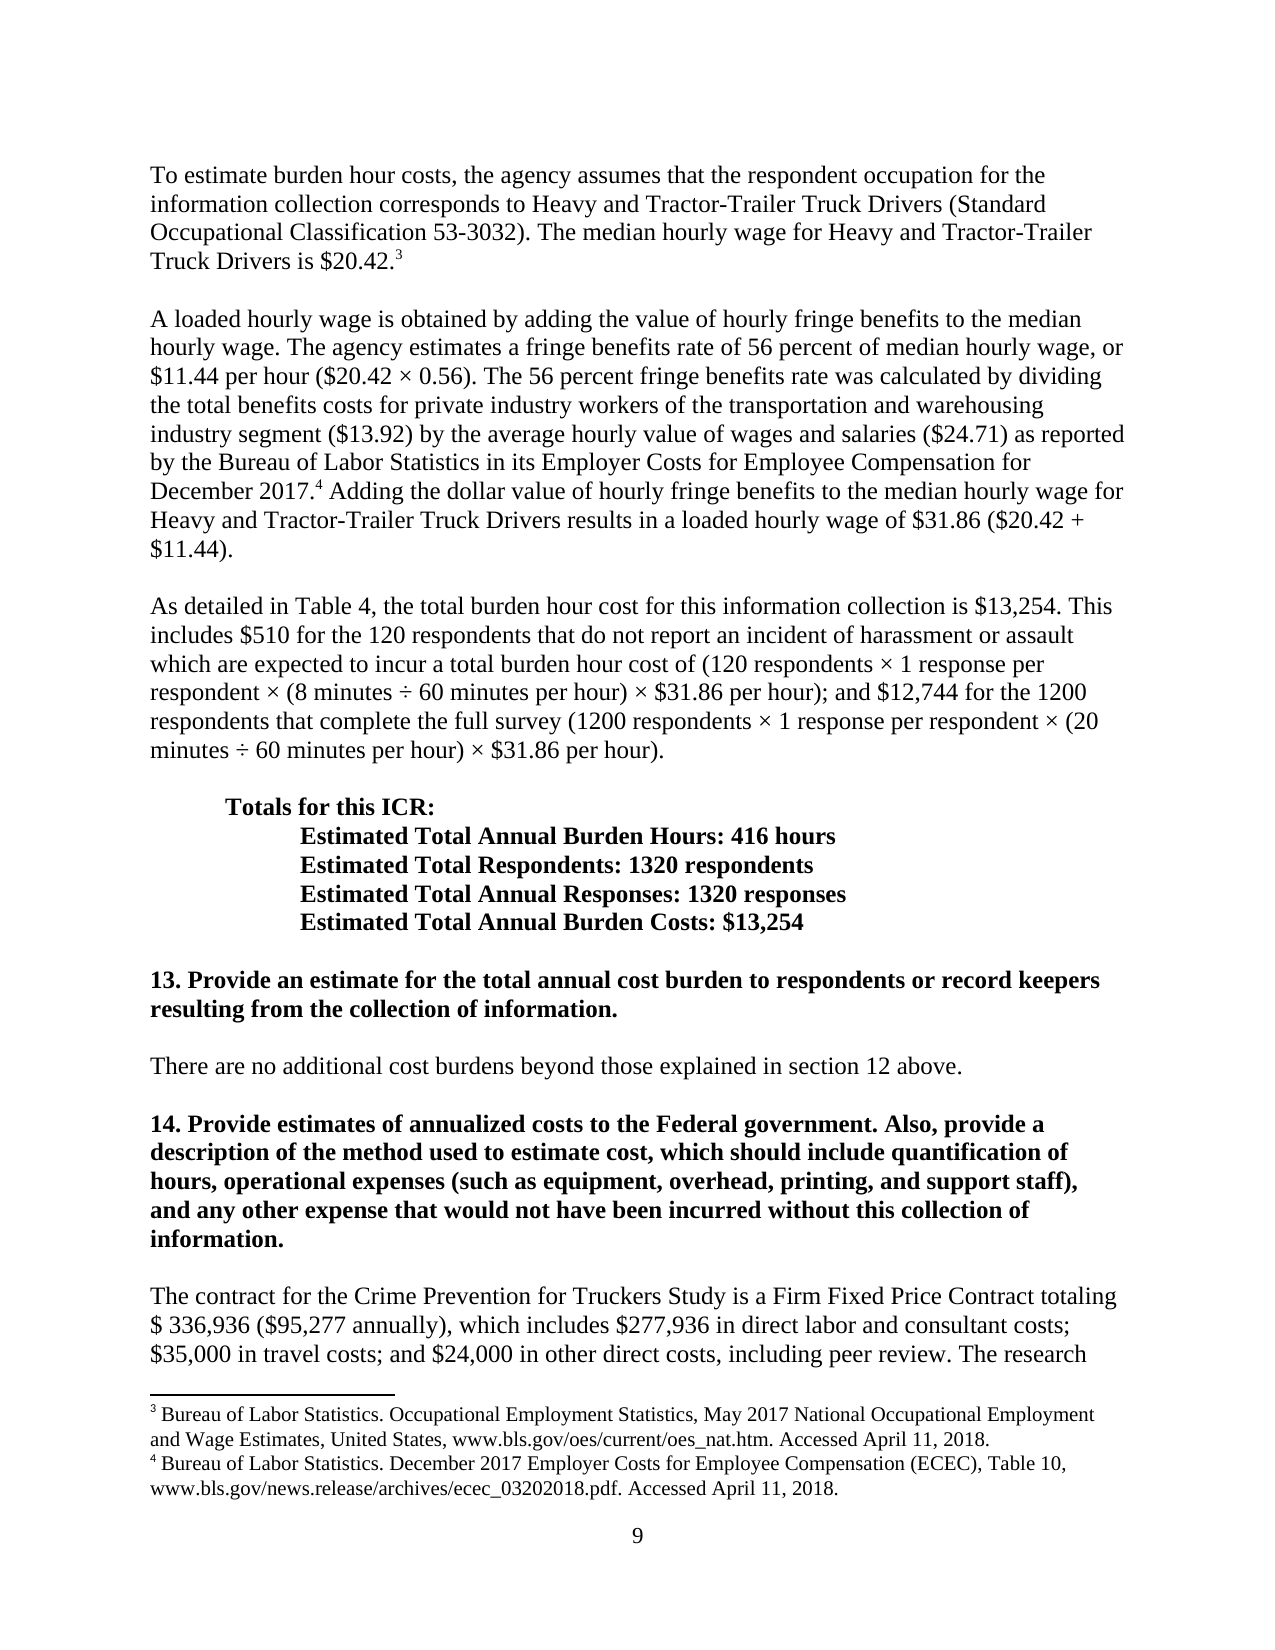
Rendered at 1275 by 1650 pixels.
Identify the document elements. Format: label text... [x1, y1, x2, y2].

text 14. Provide estimates of annualized costs to the Federal government. Also, provide a description of the method used to estimate cost, which should include quantification of hours, operational expenses (such as equipment, overhead, printing, and support staff), and any other expense that would not have been incurred without this collection of information. [150, 1109, 1125, 1252]
text To estimate burden hour costs, the agency assumes that the respondent occupation for the information collection corresponds to Heavy and Tractor-Trailer Truck Drivers (Standard Occupational Classification 53-3032). The median hourly wage for Heavy and Tractor-Trailer Truck Drivers is $20.42. [150, 160, 1125, 275]
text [150, 1281, 1125, 1367]
text Estimated Total Annual Burden Costs: $13,254 [225, 907, 1125, 936]
text There are no additional cost burdens beyond those explained in section 12 above. [150, 1051, 1125, 1080]
text Estimated Total Respondents: 1320 respondents [225, 850, 1125, 879]
text A loaded hourly wage is obtained by adding the value of hourly fringe benefits to the median hourly wage. The agency estimates a fringe benefits rate of 56 percent of median hourly wage, or $11.44 per hour ($20.42 × 0.56). The 56 percent fringe benefits rate was calculated by dividing the total benefits costs for private industry workers of the transportation and warehousing industry segment ($13.92) by the average hourly value of wages and salaries ($24.71) as reported by the Bureau of Labor Statistics in its Employer Costs for Employee Compensation for December 2017. Adding the dollar value of hourly fringe benefits to the median hourly wage for Heavy and Tractor-Trailer Truck Drivers results in a loaded hourly wage of $31.86 ($20.42 + $11.44). [150, 304, 1125, 562]
text 13. Provide an estimate for the total annual cost burden to respondents or record keepers resulting from the collection of information. [150, 965, 1125, 1022]
text Totals for this ICR: [150, 792, 1125, 821]
text Estimated Total Annual Burden Hours: 416 hours [225, 821, 1125, 850]
text Estimated Total Annual Responses: 1320 responses [300, 879, 1125, 907]
text As detailed in Table 4, the total burden hour cost for this information collection is $13,254. This includes $510 for the 120 respondents that do not report an incident of harassment or assault which are expected to incur a total burden hour cost of (120 respondents × 1 response per respondent × (8 minutes ÷ 60 minutes per hour) × $31.86 per hour); and $12,744 for the 1200 respondents that complete the full survey (1200 respondents × 1 response per respondent × (20 minutes ÷ 60 minutes per hour) × $31.86 per hour). [150, 591, 1125, 764]
